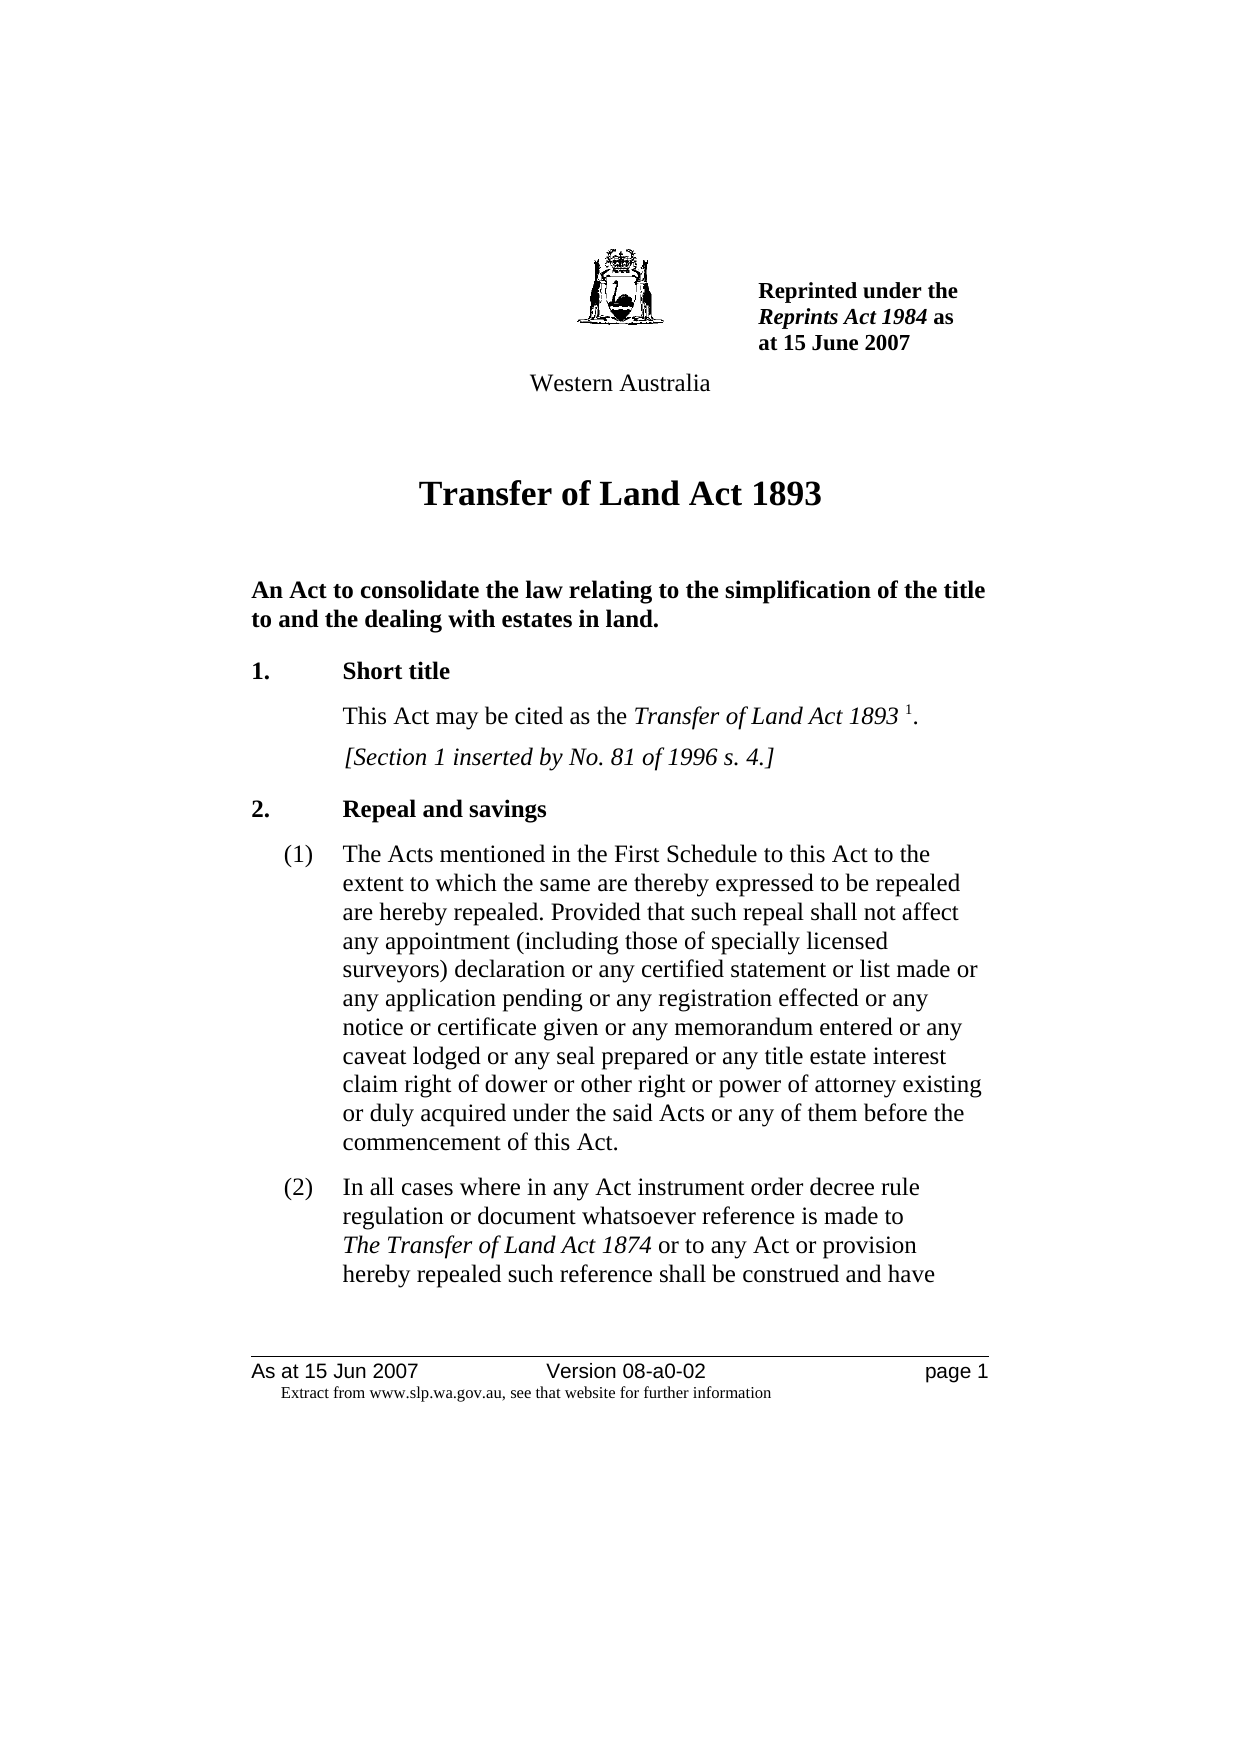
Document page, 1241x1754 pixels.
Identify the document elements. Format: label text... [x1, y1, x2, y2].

text This Act may be cited as the Transfer of Land Act 1893 1. [251, 701, 989, 730]
picture [576, 248, 664, 326]
text (1) The Acts mentioned in the First Schedule to this Act to the extent to which the same are thereby expressed to be repealed are hereby repealed. Provided that such repeal shall not affect any appointment (including those of specially licensed surveyors) declaration or any certified statement or list made or any application pending or any registration effected or any notice or certificate given or any memorandum entered or any caveat lodged or any seal prepared or any title estate interest claim right of dower or other right or power of attorney existing or duly acquired under the said Acts or any of them before the commencement of this Act. [251, 839, 989, 1156]
subtitle 2. Repeal and savings [251, 794, 989, 823]
text [Section 1 inserted by No. 81 of 1996 s. 4.] [251, 742, 989, 771]
title An Act to consolidate the law relating to the simplification of the title to and the dealing with estates in land. [251, 575, 989, 633]
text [251, 1172, 989, 1287]
subtitle 1. Short title [251, 656, 989, 684]
text Western Australia [251, 368, 989, 397]
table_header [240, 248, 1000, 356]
text Transfer of Land Act 1893 [251, 472, 989, 513]
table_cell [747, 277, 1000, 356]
